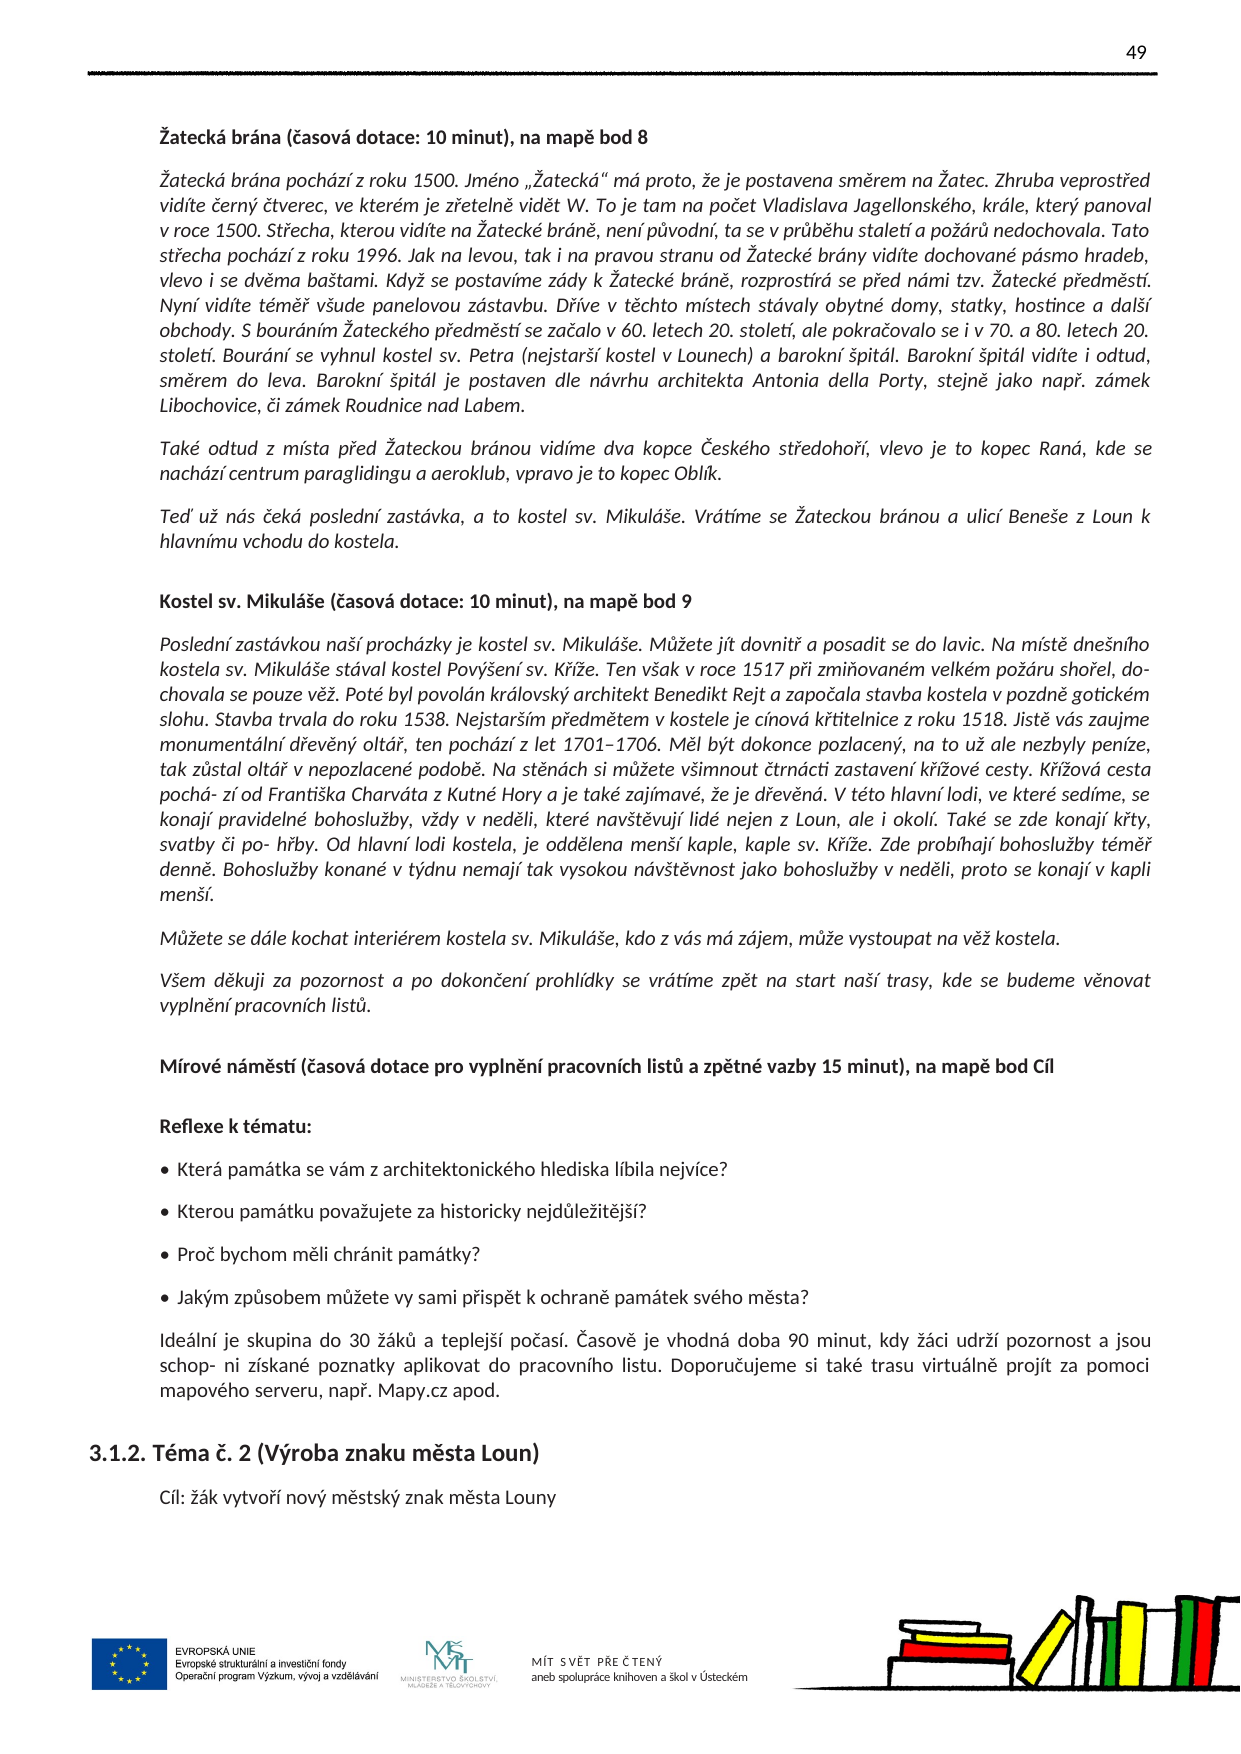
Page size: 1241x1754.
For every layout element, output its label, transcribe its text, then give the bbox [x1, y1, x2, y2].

text Cíl: žák vytvoří nový městský znak města Louny [159, 1484, 1188, 1509]
text Můžete se dále kochat interiérem kostela sv. Mikuláše, kdo z vás má zájem, může vystoupat na věž kostela. [159, 925, 1188, 950]
text Teď už nás čeká poslední zastávka, a to kostel sv. Mikuláše. Vrátíme se Žateckou bránou a ulicí Beneše z Loun k hlavnímu vchodu do kostela. [159, 503, 1152, 553]
subtitle Mírové náměstí (časová dotace pro vyplnění pracovních listů a zpětné vazby 15 minut), na mapě bod Cíl Reflexe k tématu: [159, 1018, 1111, 1139]
text Žatecká brána pochází z roku 1500. Jméno „Žatecká“ má proto, že je postavena směrem na Žatec. Zhruba veprostřed vidíte černý čtverec, ve kterém je zřetelně vidět W. To je tam na počet Vladislava Jagellonského, krále, který panoval v roce 1500. Střecha, kterou vidíte na Žatecké bráně, není původní, ta se v průběhu staletí a požárů nedochovala. Tato střecha pochází z roku 1996. Jak na levou, tak i na pravou stranu od Žatecké brány vidíte dochované pásmo hradeb, vlevo i se dvěma baštami. Když se postavíme zády k Žatecké bráně, rozprostírá se před námi tzv. Žatecké předměstí. Nyní vidíte téměř všude panelovou zástavbu. Dříve v těchto místech stávaly obytné domy, statky, hostince a další obchody. S bouráním Žateckého předměstí se začalo v 60. letech 20. století, ale pokračovalo se i v 70. a 80. letech 20. století. Bourání se vyhnul kostel sv. Petra (nejstarší kostel v Lounech) a barokní špitál. Barokní špitál vidíte i odtud, směrem do leva. Barokní špitál je postaven dle návrhu architekta Antonia della Porty, stejně jako např. zámek Libochovice, či zámek Roudnice nad Labem. [159, 167, 1152, 417]
list Proč bychom měli chránit památky? [159, 1241, 1188, 1267]
subtitle Žatecká brána (časová dotace: 10 minut), na mapě bod 8 [159, 124, 1188, 150]
text Všem děkuji za pozornost a po dokončení prohlídky se vrátíme zpět na start naší trasy, kde se budeme věnovat vyplnění pracovních listů. [159, 968, 1152, 1018]
picture [90, 1636, 499, 1691]
list Která památka se vám z architektonického hlediska líbila nejvíce? [159, 1156, 1188, 1182]
text Také odtud z místa před Žateckou bránou vidíme dva kopce Českého středohoří, vlevo je to kopec Raná, kde se nachází centrum paraglidingu a aeroklub, vpravo je to kopec Oblík. [159, 436, 1152, 486]
list Kterou památku považujete za historicky nejdůležitější? [159, 1199, 1188, 1224]
picture [87, 71, 1158, 76]
text Poslední zastávkou naší procházky je kostel sv. Mikuláše. Můžete jít dovnitř a posadit se do lavic. Na místě dnešního kostela sv. Mikuláše stával kostel Povýšení sv. Kříže. Ten však v roce 1517 při zmiňovaném velkém požáru shořel, do- chovala se pouze věž. Poté byl povolán královský architekt Benedikt Rejt a započala stavba kostela v pozdně gotickém slohu. Stavba trvala do roku 1538. Nejstarším předmětem v kostele je cínová křtitelnice z roku 1518. Jistě vás zaujme monumentální dřevěný oltář, ten pochází z let 1701–1706. Měl být dokonce pozlacený, na to už ale nezbyly peníze, tak zůstal oltář v nepozlacené podobě. Na stěnách si můžete všimnout čtrnácti zastavení křížové cesty. Křížová cesta pochá- zí od Františka Charváta z Kutné Hory a je také zajímavé, že je dřevěná. V této hlavní lodi, ve které sedíme, se konají pravidelné bohoslužby, vždy v neděli, které navštěvují lidé nejen z Loun, ale i okolí. Také se zde konají křty, svatby či po- hřby. Od hlavní lodi kostela, je oddělena menší kaple, kaple sv. Kříže. Zde probíhají bohoslužby téměř denně. Bohoslužby konané v týdnu nemají tak vysokou návštěvnost jako bohoslužby v neděli, proto se konají v kapli menší. [159, 632, 1152, 907]
list Jakým způsobem můžete vy sami přispět k ochraně památek svého města? [159, 1284, 1188, 1309]
text Ideální je skupina do 30 žáků a teplejší počasí. Časově je vhodná doba 90 minut, kdy žáci udrží pozornost a jsou schop- ni získané poznatky aplikovat do pracovního listu. Doporučujeme si také trasu virtuálně projít za pomoci mapového serveru, např. Mapy.cz apod. [159, 1327, 1152, 1402]
subtitle Téma č. 2 (Výroba znaku města Loun) [88, 1437, 1188, 1468]
subtitle Kostel sv. Mikuláše (časová dotace: 10 minut), na mapě bod 9 [159, 589, 1188, 614]
picture [789, 1595, 1240, 1692]
